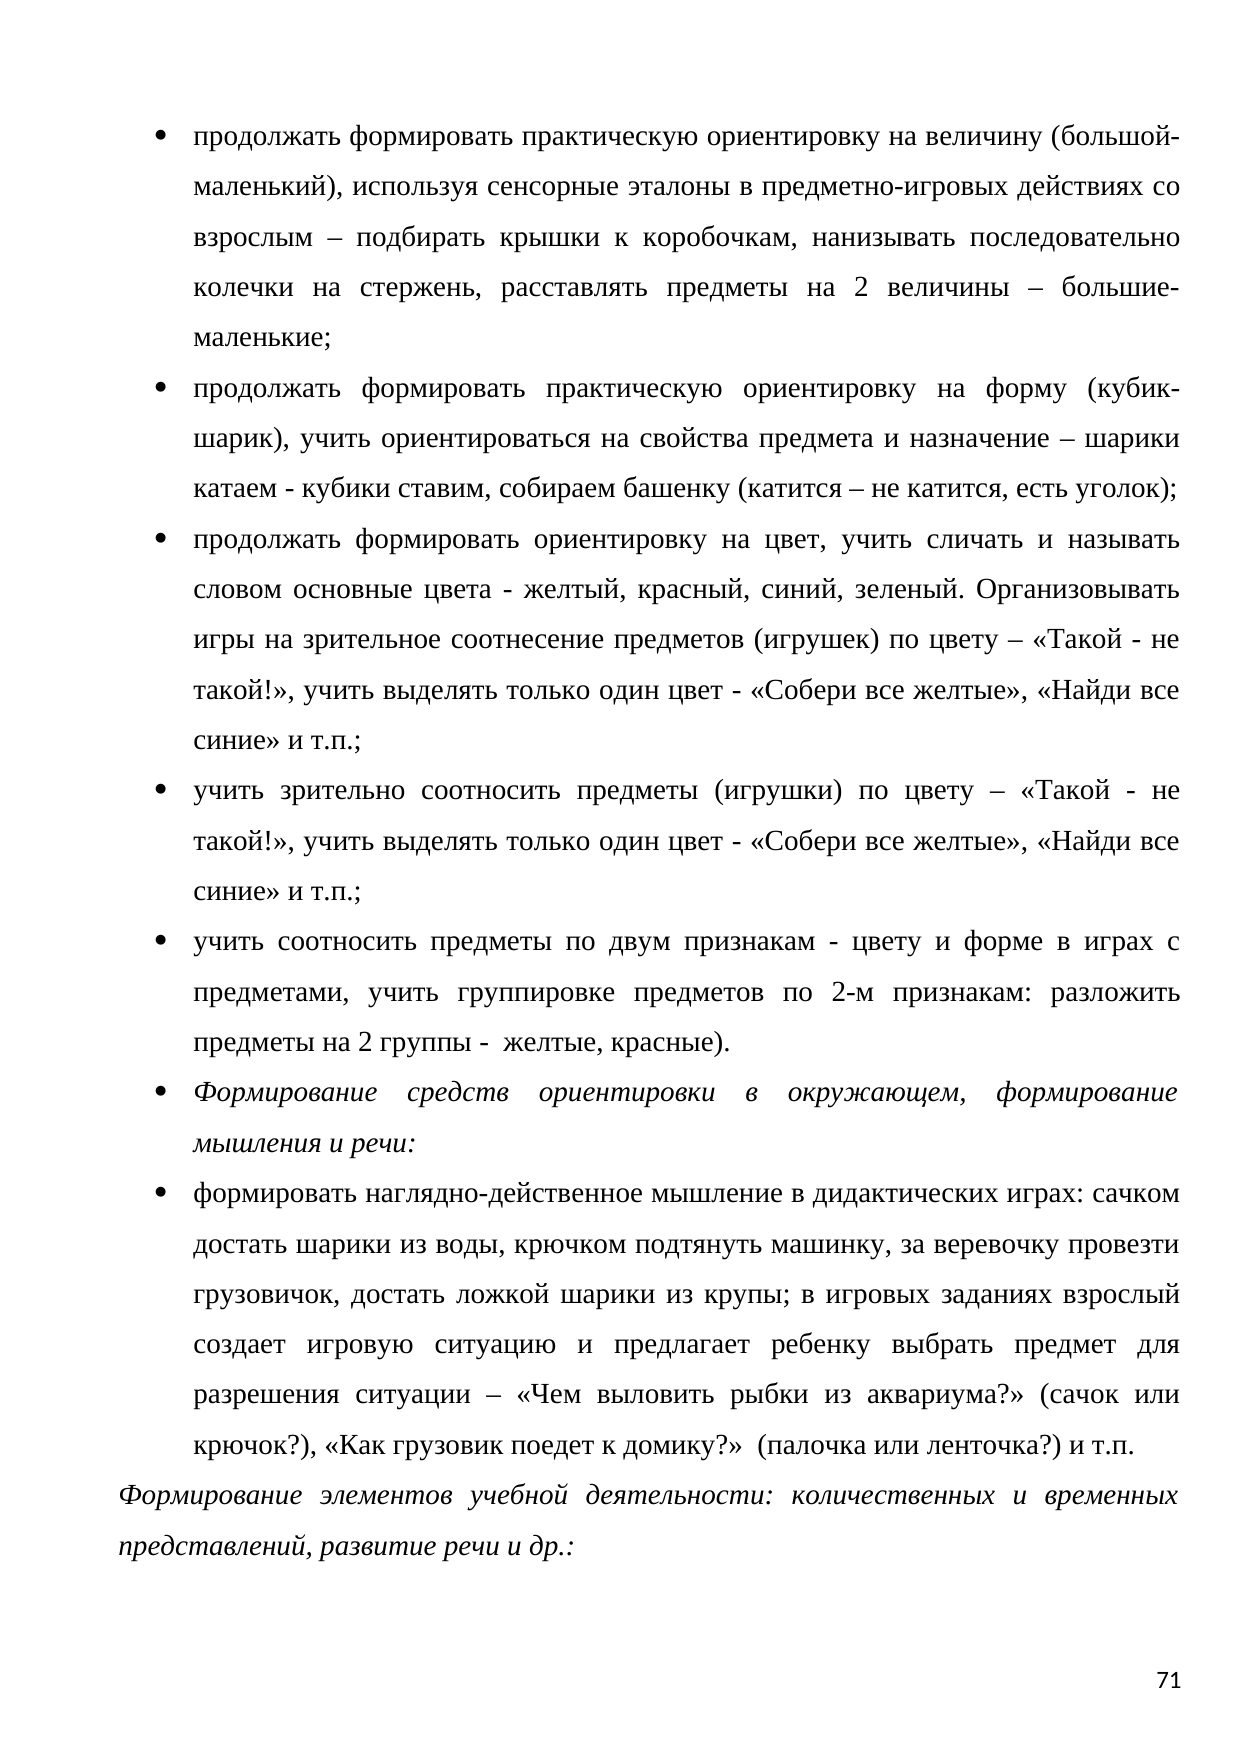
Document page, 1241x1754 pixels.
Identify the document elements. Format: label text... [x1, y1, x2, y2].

list учить зрительно соотносить предметы (игрушки) по цвету – «Такой - не такой!», учить выделять только один цвет - «Собери все желтые», «Найди все синие» и т.п.; [156, 772, 1181, 907]
list формировать наглядно-действенное мышление в дидактических играх: сачком достать шарики из воды, крючком подтянуть машинку, за веревочку провезти грузовичок, достать ложкой шарики из крупы; в игровых заданиях взрослый создает игровую ситуацию и предлагает ребенку выбрать предмет для разрешения ситуации – «Чем выловить рыбки из аквариума?» (сачок или крючок?), «Как грузовик поедет к домику?» (палочка или ленточка?) и т.п. [156, 1175, 1181, 1461]
list учить соотносить предметы по двум признакам - цвету и форме в играх с предметами, учить группировке предметов по 2-м признакам: разложить предметы на 2 группы - желтые, красные). [156, 923, 1181, 1058]
list продолжать формировать ориентировку на цвет, учить сличать и называть словом основные цвета - желтый, красный, синий, зеленый. Организовывать игры на зрительное соотнесение предметов (игрушек) по цвету – «Такой - не такой!», учить выделять только один цвет - «Собери все желтые», «Найди все синие» и т.п.; [156, 521, 1181, 756]
list Формирование средств ориентировки в окружающем, формирование мышления и речи: [156, 1074, 1181, 1158]
list продолжать формировать практическую ориентировку на величину (большой-маленький), используя сенсорные эталоны в предметно-игровых действиях со взрослым – подбирать крышки к коробочкам, нанизывать последовательно колечки на стержень, расставлять предметы на 2 величины – большие-маленькие; [156, 118, 1181, 353]
text Формирование элементов учебной деятельности: количественных и временных представлений, развитие речи и др.: [118, 1477, 1181, 1561]
list продолжать формировать практическую ориентировку на форму (кубик-шарик), учить ориентироваться на свойства предмета и назначение – шарики катаем - кубики ставим, собираем башенку (катится – не катится, есть уголок); [156, 370, 1181, 504]
